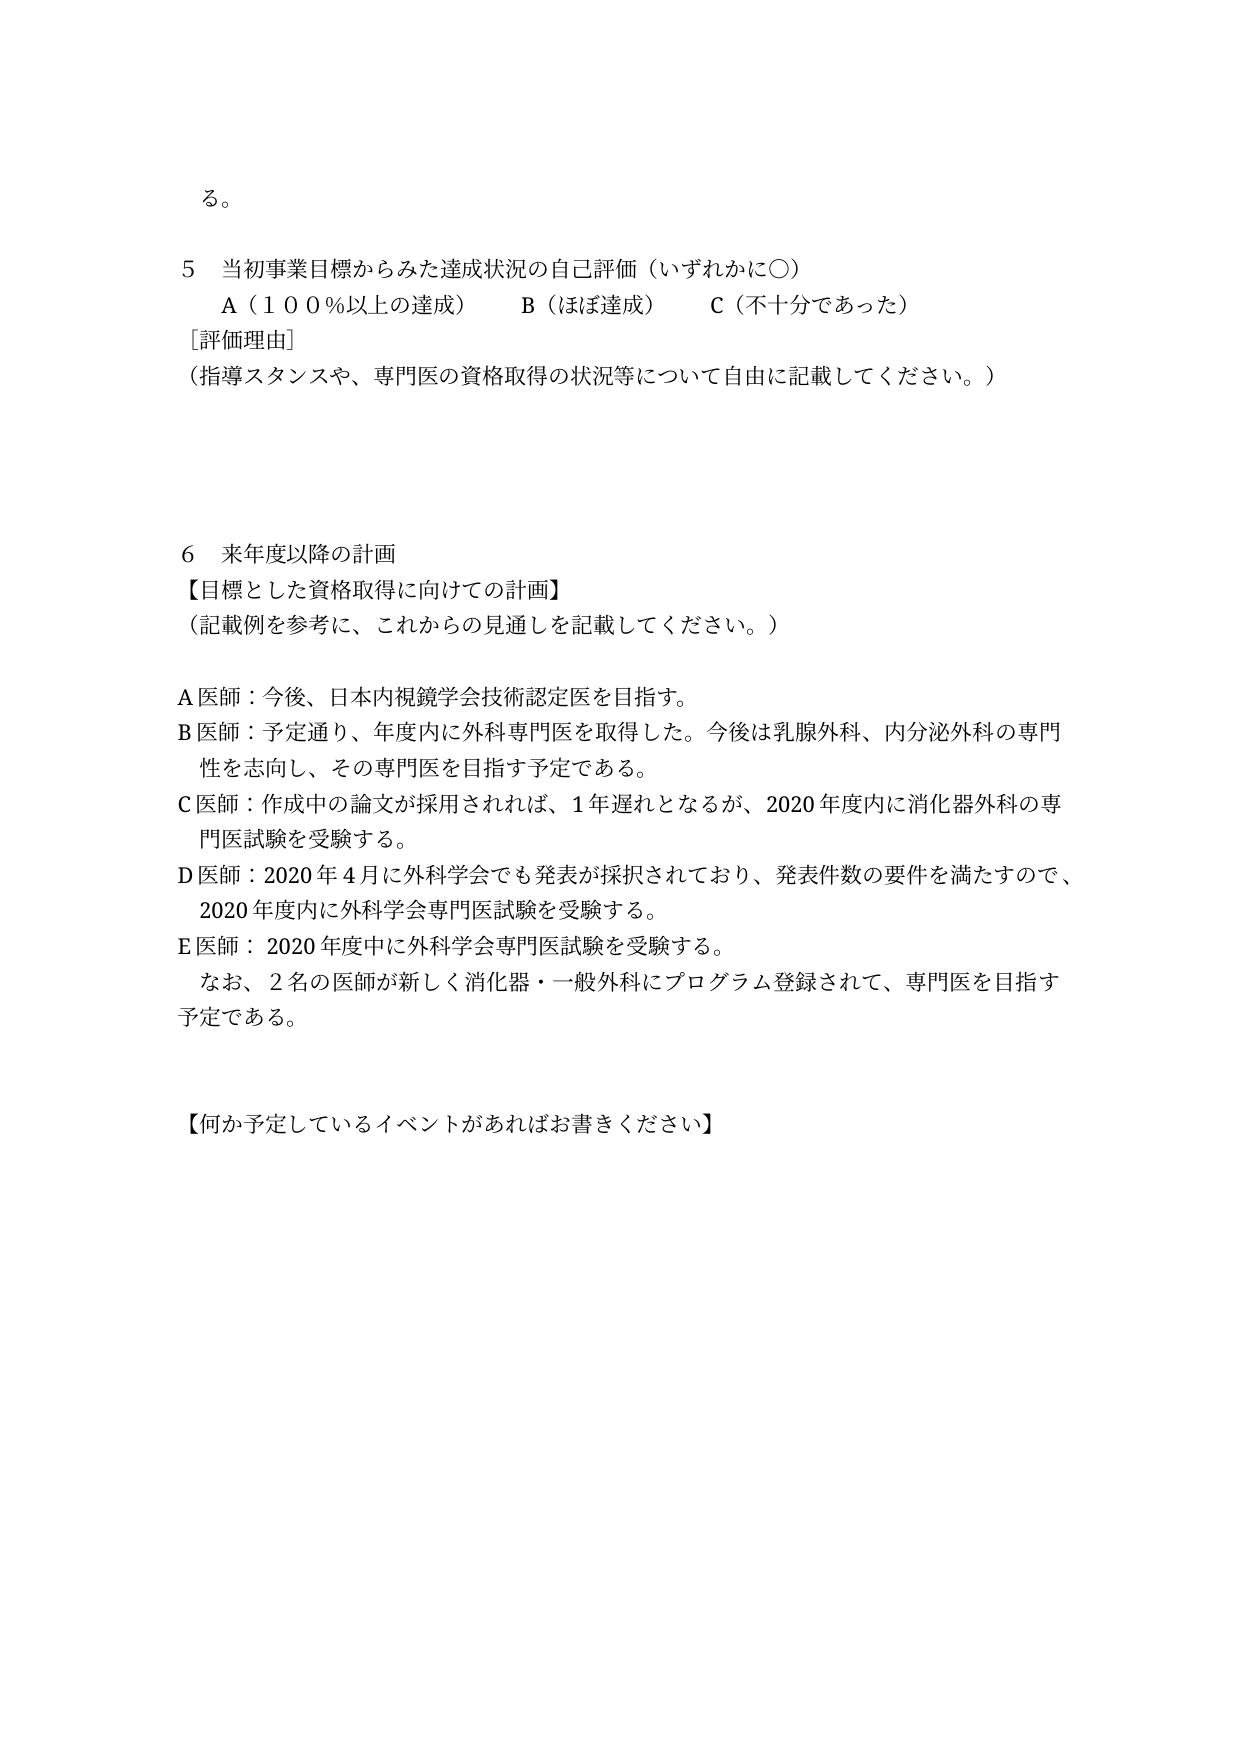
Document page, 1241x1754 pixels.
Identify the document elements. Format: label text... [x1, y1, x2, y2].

text （指導スタンスや、専門医の資格取得の状況等について自由に記載してください。） [177, 357, 1063, 393]
text B医師：予定通り、年度内に外科専門医を取得した。今後は乳腺外科、内分泌外科の専門性を志向し、その専門医を目指す予定である。 [177, 713, 1063, 785]
text （記載例を参考に、これからの見通しを記載してください。） [177, 607, 1063, 642]
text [177, 179, 1063, 215]
text C医師：作成中の論文が採用されれば、1年遅れとなるが、2020年度内に消化器外科の専門医試験を受験する。 [177, 785, 1063, 856]
text 【目標とした資格取得に向けての計画】 [177, 571, 1063, 607]
text E医師： 2020年度中に外科学会専門医試験を受験する。 [177, 927, 1063, 963]
text ［評価理由］ [177, 322, 1063, 357]
text ６ 来年度以降の計画 [177, 535, 1063, 571]
text D医師：2020年4月に外科学会でも発表が採択されており、発表件数の要件を満たすので、2020年度内に外科学会専門医試験を受験する。 [177, 856, 1063, 927]
text A（１００％以上の達成） B（ほぼ達成） C（不十分であった） [177, 286, 1063, 322]
text 【何か予定しているイベントがあればお書きください】 [177, 1105, 1063, 1141]
text ５ 当初事業目標からみた達成状況の自己評価（いずれかに○） [177, 250, 1063, 286]
text なお、２名の医師が新しく消化器・一般外科にプログラム登録されて、専門医を目指す予定である。 [177, 963, 1063, 1034]
text A医師：今後、日本内視鏡学会技術認定医を目指す。 [177, 678, 1063, 713]
